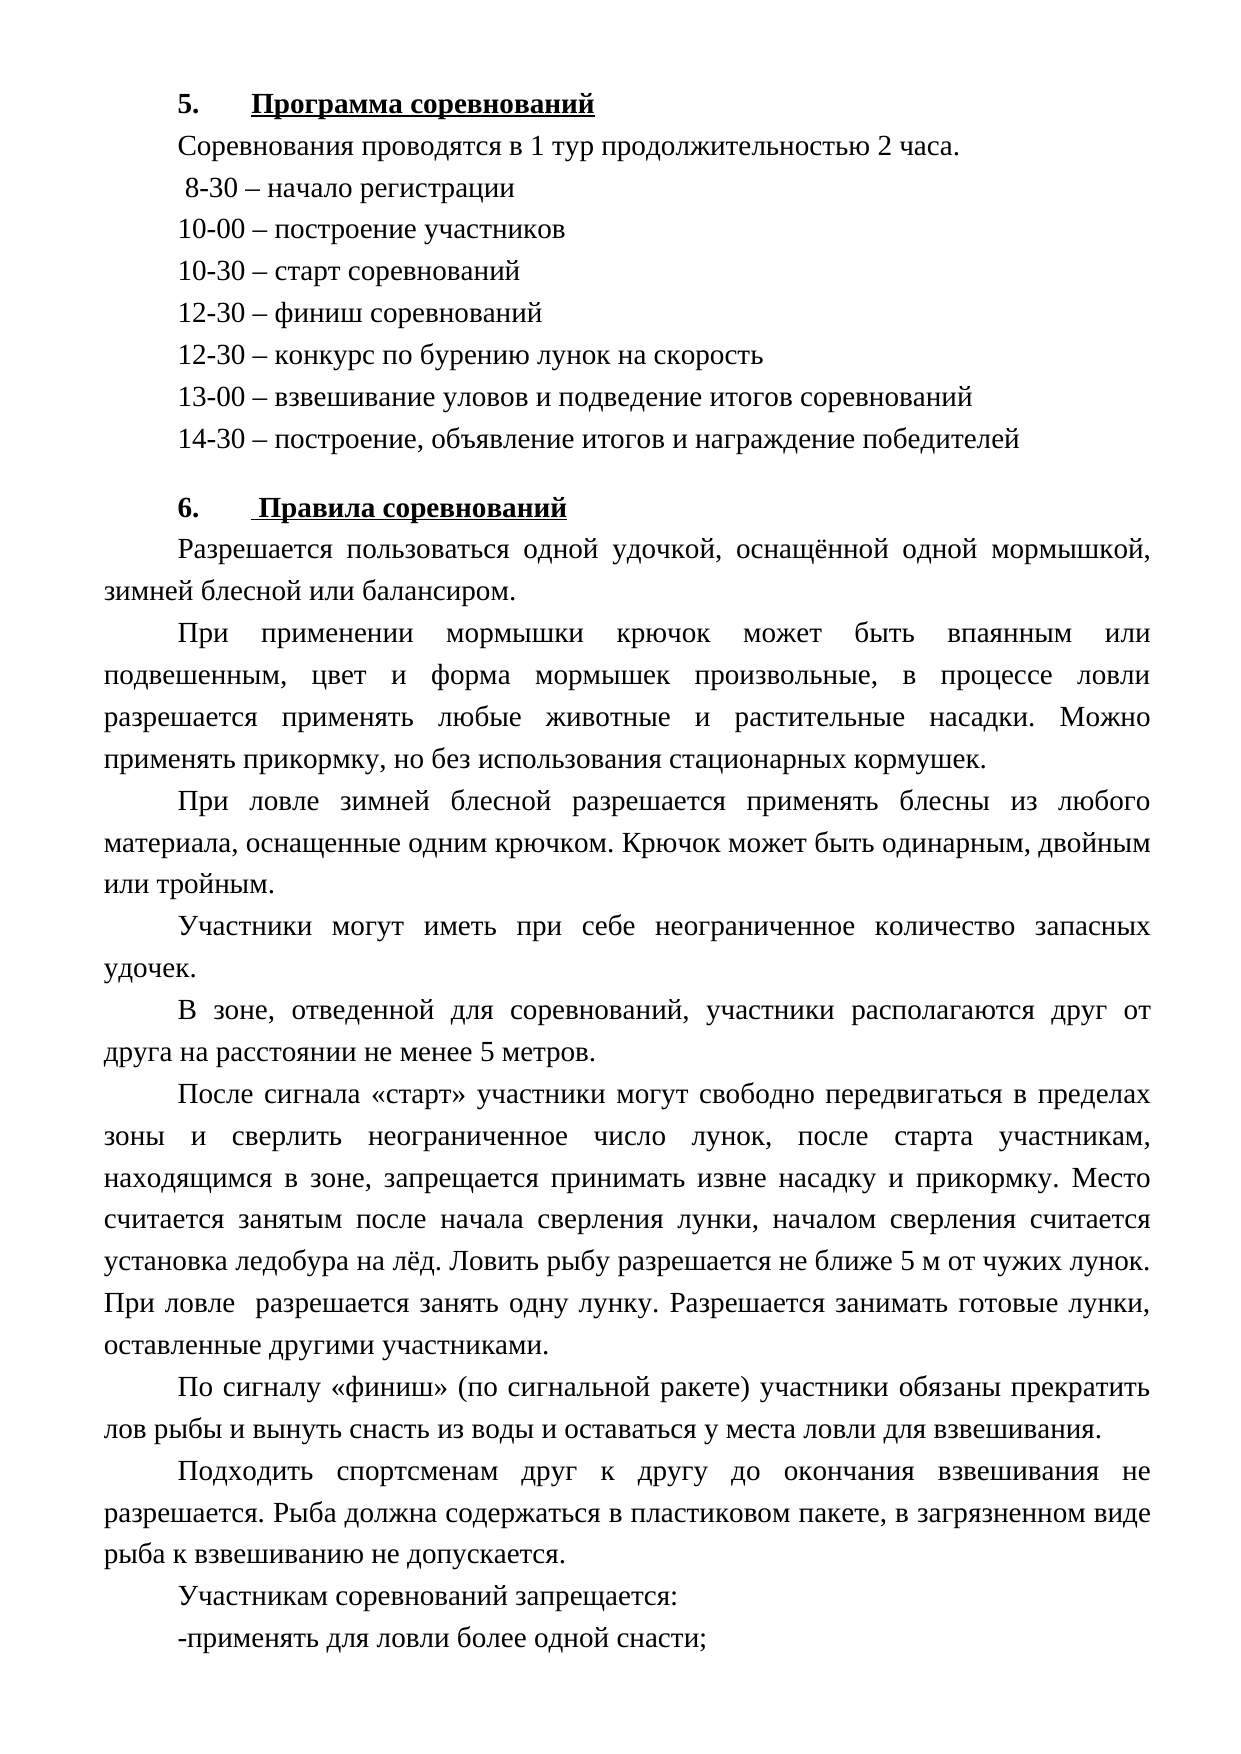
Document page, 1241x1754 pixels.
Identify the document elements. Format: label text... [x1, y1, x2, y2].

text Участники могут иметь при себе неограниченное количество запасных удочек. [103, 908, 1152, 984]
text После сигнала «старт» участники могут свободно передвигаться в пределах зоны и сверлить неограниченное число лунок, после старта участникам, находящимся в зоне, запрещается принимать извне насадку и прикормку. Место считается занятым после начала сверления лунки, началом сверления считается установка ледобура на лёд. Ловить рыбу разрешается не ближе 5 м от чужих лунок. При ловле разрешается занять одну лунку. Разрешается занимать готовые лунки, оставленные другими участниками. [103, 1076, 1152, 1361]
text 10-00 – построение участников [103, 212, 1152, 245]
text В зоне, отведенной для соревнований, участники располагаются друг от друга на расстоянии не менее 5 метров. [103, 992, 1152, 1068]
text 10-30 – старт соревнований [103, 253, 1152, 287]
text 8-30 – начало регистрации [103, 170, 1152, 203]
text Разрешается пользоваться одной удочкой, оснащённой одной мормышкой, зимней блесной или балансиром. [103, 532, 1152, 607]
text 14-30 – построение, объявление итогов и награждение победителей [103, 421, 1152, 454]
text Участникам соревнований запрещается: [103, 1578, 1152, 1612]
list Правила соревнований [103, 490, 1152, 523]
text 13-00 – взвешивание уловов и подведение итогов соревнований [103, 379, 1152, 413]
text По сигналу «финиш» (по сигнальной ракете) участники обязаны прекратить лов рыбы и вынуть снасть из воды и оставаться у места ловли для взвешивания. [103, 1369, 1152, 1444]
text Соревнования проводятся в 1 тур продолжительностью 2 часа. [103, 128, 1152, 161]
text 12-30 – конкурс по бурению лунок на скорость [103, 337, 1152, 371]
text При ловле зимней блесной разрешается применять блесны из любого материала, оснащенные одним крючком. Крючок может быть одинарным, двойным или тройным. [103, 783, 1152, 900]
text Подходить спортсменам друг к другу до окончания взвешивания не разрешается. Рыба должна содержаться в пластиковом пакете, в загрязненном виде рыба к взвешиванию не допускается. [103, 1453, 1152, 1570]
list Программа соревнований [103, 86, 1152, 119]
text -применять для ловли более одной снасти; [103, 1620, 1152, 1654]
text При применении мормышки крючок может быть впаянным или подвешенным, цвет и форма мормышек произвольные, в процессе ловли разрешается применять любые животные и растительные насадки. Можно применять прикормку, но без использования стационарных кормушек. [103, 615, 1152, 774]
text 12-30 – финиш соревнований [103, 295, 1152, 329]
